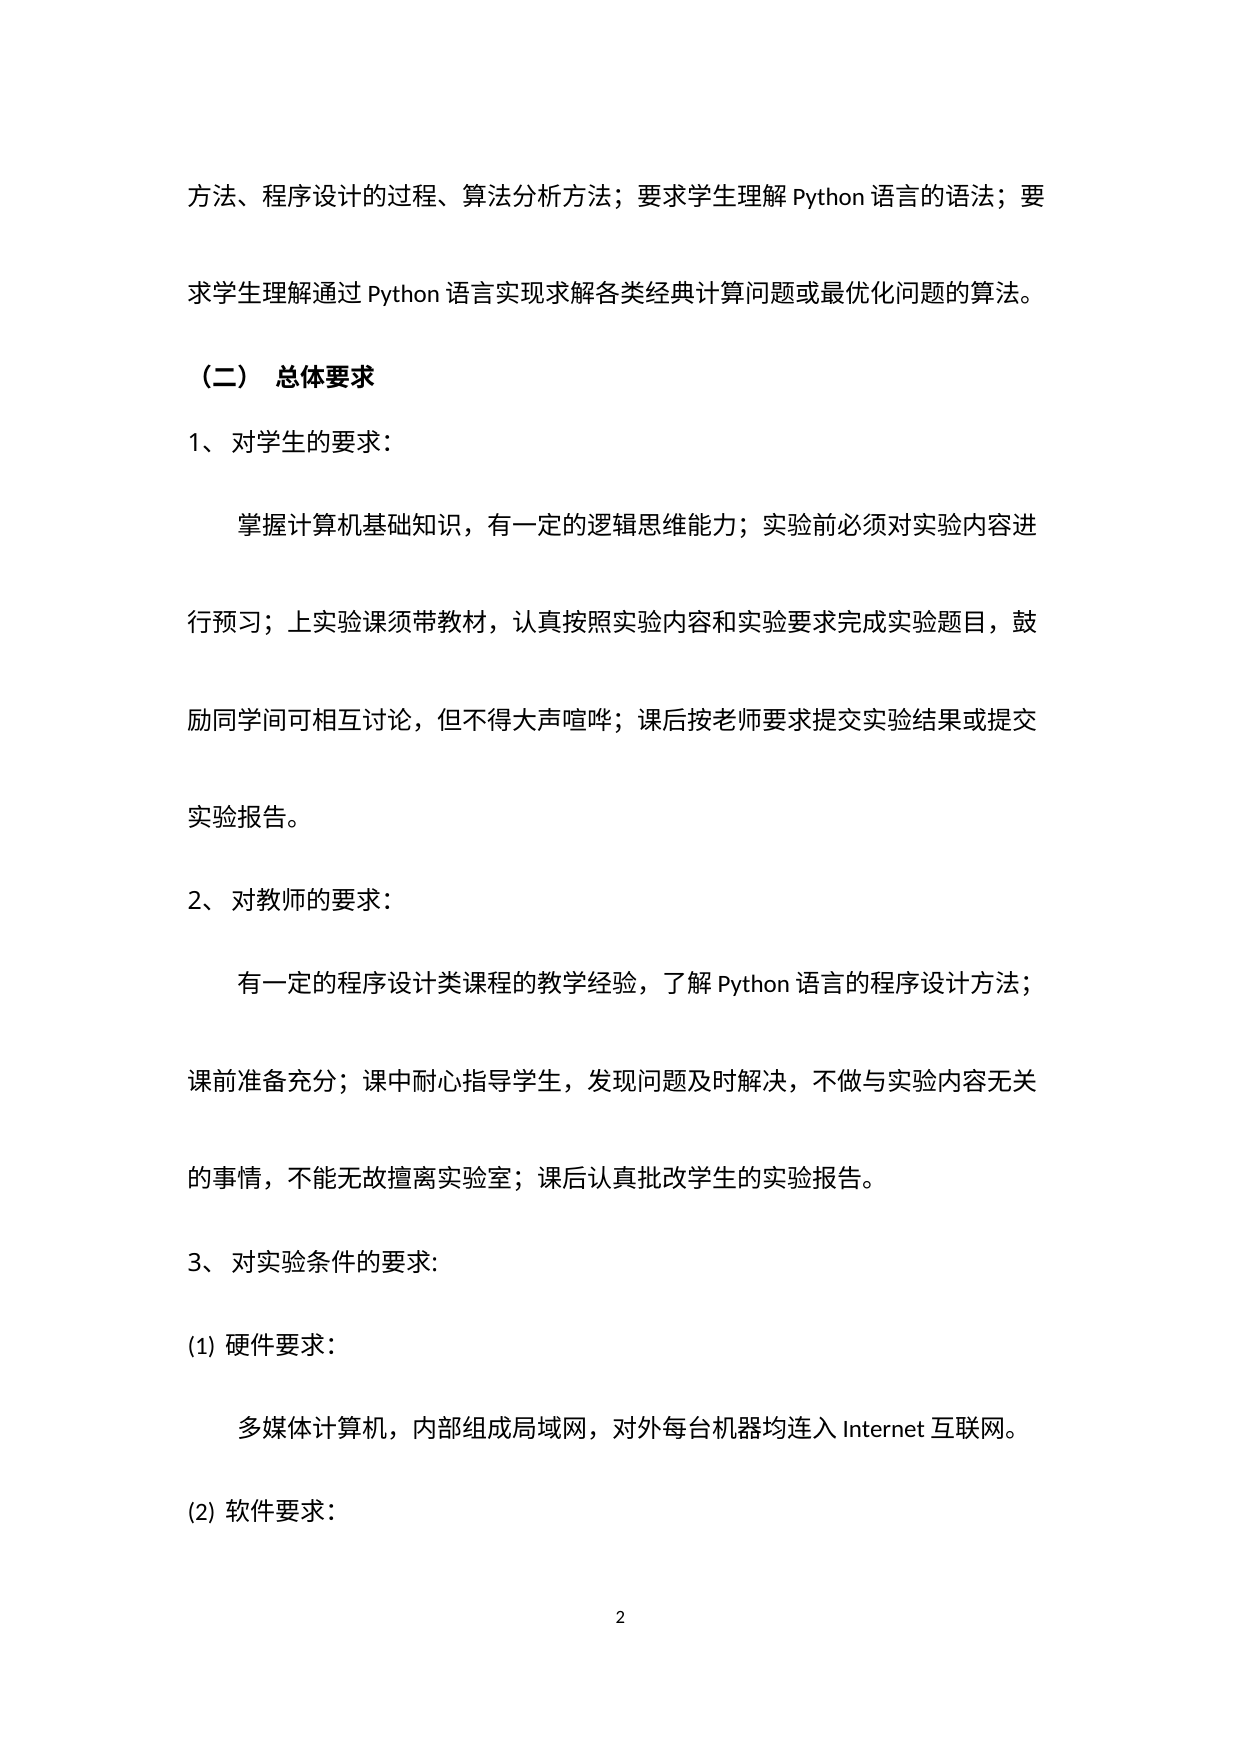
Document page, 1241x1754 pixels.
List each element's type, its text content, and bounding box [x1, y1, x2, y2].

text 多媒体计算机，内部组成局域网，对外每台机器均连入Internet互联网。 [187, 1394, 1053, 1459]
list 总体要求 [187, 343, 1053, 408]
list 硬件要求： [187, 1311, 1053, 1376]
list 对学生的要求： [187, 408, 1053, 473]
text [187, 162, 1053, 324]
text 掌握计算机基础知识，有一定的逻辑思维能力；实验前必须对实验内容进行预习；上实验课须带教材，认真按照实验内容和实验要求完成实验题目，鼓励同学间可相互讨论，但不得大声喧哗；课后按老师要求提交实验结果或提交实验报告。 [187, 491, 1053, 848]
list 软件要求： [187, 1477, 1053, 1542]
text 有一定的程序设计类课程的教学经验，了解Python语言的程序设计方法；课前准备充分；课中耐心指导学生，发现问题及时解决，不做与实验内容无关的事情，不能无故擅离实验室；课后认真批改学生的实验报告。 [187, 949, 1053, 1209]
list 对教师的要求： [187, 866, 1053, 931]
list 对实验条件的要求: [187, 1228, 1053, 1293]
